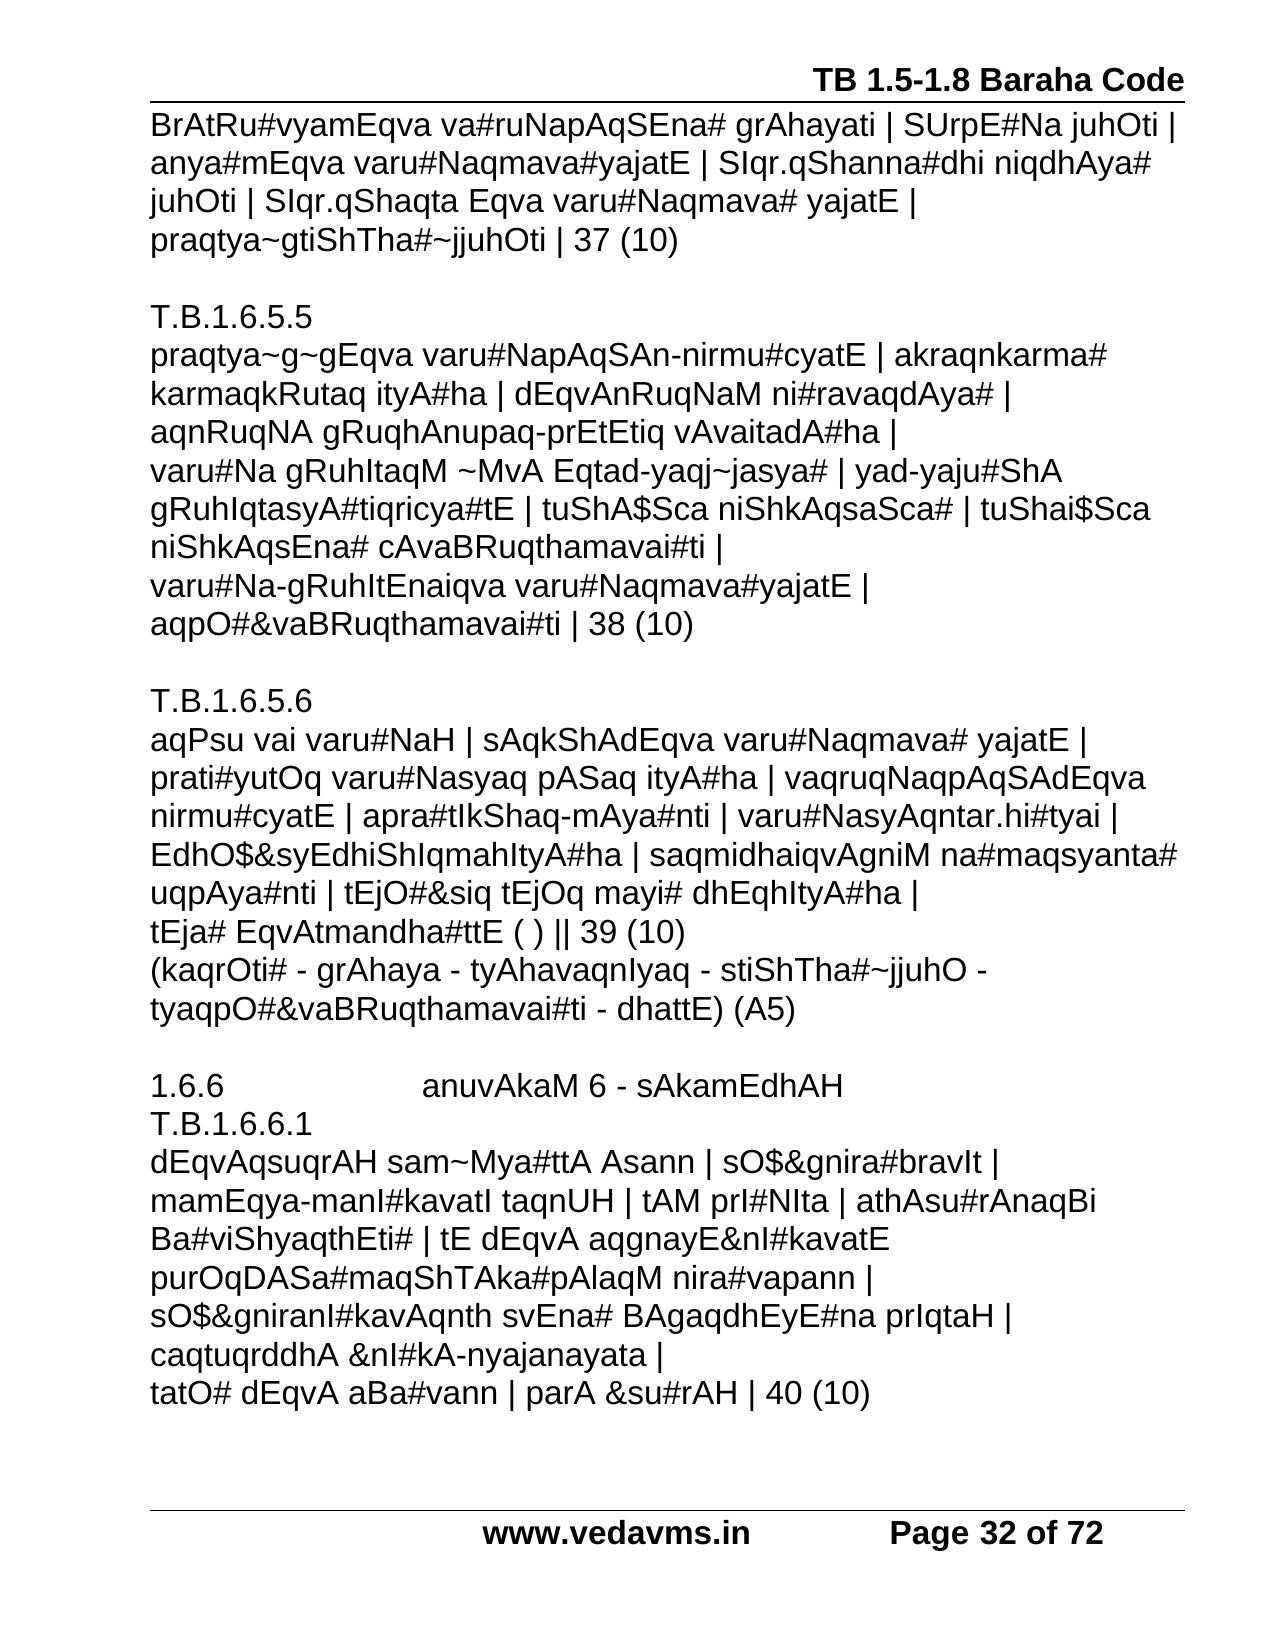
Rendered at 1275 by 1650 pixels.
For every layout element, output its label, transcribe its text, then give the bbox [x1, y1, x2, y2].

text dEqvAqsuqrAH sam~Mya#ttA Asann | sO$&gnira#bravIt | [150, 1142, 1185, 1181]
text tatO# dEqvA aBa#vann | parA &su#rAH | 40 (10) [150, 1373, 1185, 1412]
text (kaqrOti# - grAhaya - tyAhavaqnIyaq - stiShTha#~jjuhO - tyaqpO#&vaBRuqthamavai#ti - dhattE) (A5) [150, 950, 1185, 1027]
text BrAtRu#vyamEqva va#ruNapAqSEna# grAhayati | SUrpE#Na juhOti | [150, 103, 1185, 143]
text aqPsu vai varu#NaH | sAqkShAdEqva varu#Naqmava# yajatE | [150, 720, 1185, 758]
text mamEqya-manI#kavatI taqnUH | tAM prI#NIta | athAsu#rAnaqBi Ba#viShyaqthEti# | tE dEqvA aqgnayE&nI#kavatE purOqDASa#maqShTAka#pAlaqM nira#vapann | [150, 1181, 1185, 1296]
text T.B.1.6.5.5 [150, 297, 1185, 335]
text anya#mEqva varu#Naqmava#yajatE | SIqr.qShanna#dhi niqdhAya# juhOti | SIqr.qShaqta Eqva varu#Naqmava# yajatE | praqtya~gtiShTha#~jjuhOti | 37 (10) [150, 143, 1185, 258]
text praqtya~g~gEqva varu#NapAqSAn-nirmu#cyatE | akraqnkarma# karmaqkRutaq ityA#ha | dEqvAnRuqNaM ni#ravaqdAya# | aqnRuqNA gRuqhAnupaq-prEtEtiq vAvaitadA#ha | [150, 335, 1185, 451]
text 1.6.6 anuvAkaM 6 - sAkamEdhAH [150, 1066, 1185, 1104]
text prati#yutOq varu#Nasyaq pASaq ityA#ha | vaqruqNaqpAqSAdEqva nirmu#cyatE | apra#tIkShaq-mAya#nti | varu#NasyAqntar.hi#tyai | EdhO$&syEdhiShIqmahItyA#ha | saqmidhaiqvAgniM na#maqsyanta# uqpAya#nti | tEjO#&siq tEjOq mayi# dhEqhItyA#ha | [150, 758, 1185, 912]
text sO$&gniranI#kavAqnth svEna# BAgaqdhEyE#na prIqtaH | [150, 1296, 1185, 1335]
text tEja# EqvAtmandha#ttE ( ) || 39 (10) [150, 912, 1185, 950]
text varu#Na gRuhItaqM ~MvA Eqtad-yaqj~jasya# | yad-yaju#ShA gRuhIqtasyA#tiqricya#tE | tuShA$Sca niShkAqsaSca# | tuShai$Sca niShkAqsEna# cAvaBRuqthamavai#ti | [150, 451, 1185, 566]
text caqtuqrddhA &nI#kA-nyajanayata | [150, 1335, 1185, 1373]
text T.B.1.6.6.1 [150, 1104, 1185, 1142]
text T.B.1.6.5.6 [150, 681, 1185, 720]
text varu#Na-gRuhItEnaiqva varu#Naqmava#yajatE | aqpO#&vaBRuqthamavai#ti | 38 (10) [150, 566, 1185, 643]
